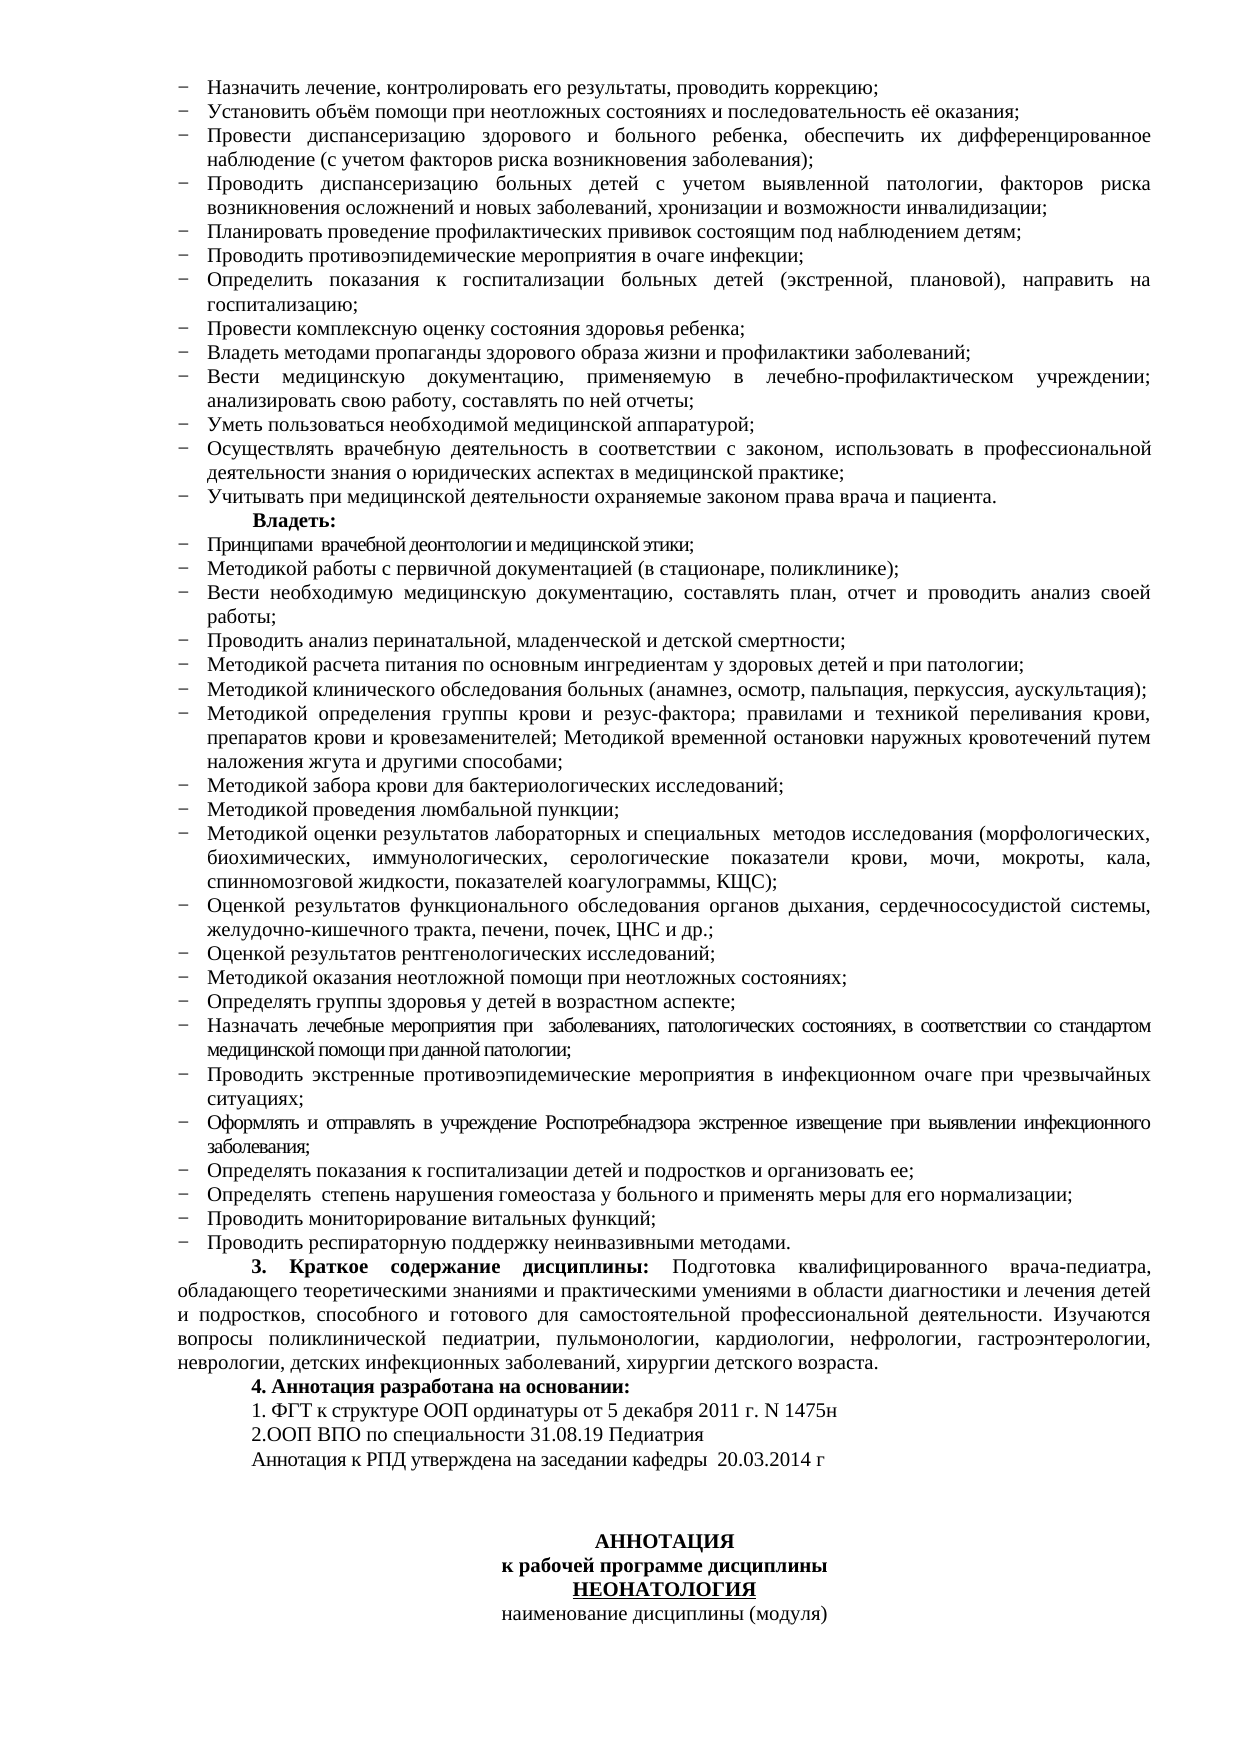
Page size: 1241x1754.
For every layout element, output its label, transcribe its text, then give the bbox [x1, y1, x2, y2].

list Методикой проведения люмбальной пункции; [177, 797, 1152, 821]
list Проводить противоэпидемические мероприятия в очаге инфекции; [177, 243, 1152, 267]
list Проводить мониторирование витальных функций; [177, 1206, 1152, 1230]
list Оценкой результатов функционального обследования органов дыхания, сердечнососудистой системы, желудочно-кишечного тракта, печени, почек, ЦНС и др.; [177, 893, 1152, 941]
text Аннотация к РПД утверждена на заседании кафедры 20.03.2014 г [177, 1446, 1152, 1471]
title 1. ФГТ к структуре ООП ординатуры от 5 декабря 2011 г. N 1475н [177, 1398, 1152, 1422]
list Определять степень нарушения гомеостаза у больного и применять меры для его нормализации; [177, 1182, 1152, 1206]
text АННОТАЦИЯ [177, 1529, 1152, 1553]
list Вести необходимую медицинскую документацию, составлять план, отчет и проводить анализ своей работы; [177, 580, 1152, 628]
text Владеть: [177, 508, 1152, 532]
list Проводить диспансеризацию больных детей с учетом выявленной патологии, факторов риска возникновения осложнений и новых заболеваний, хронизации и возможности инвалидизации; [177, 171, 1152, 219]
list Провести комплексную оценку состояния здоровья ребенка; [177, 316, 1152, 339]
text к рабочей программе дисциплины [177, 1553, 1152, 1577]
list Установить объём помощи при неотложных состояниях и последовательность её оказания; [177, 99, 1152, 123]
list Методикой оценки результатов лабораторных и специальных методов исследования (морфологических, биохимических, иммунологических, серологические показатели крови, мочи, мокроты, кала, спинномозговой жидкости, показателей коагулограммы, КЩС); [177, 821, 1152, 893]
list Определять группы здоровья у детей в возрастном аспекте; [177, 989, 1152, 1013]
list Назначать лечебные мероприятия при заболеваниях, патологических состояниях, в соответствии со стандартом медицинской помощи при данной патологии; [177, 1013, 1152, 1061]
list Провести диспансеризацию здорового и больного ребенка, обеспечить их дифференцированное наблюдение (с учетом факторов риска возникновения заболевания); [177, 123, 1152, 171]
list Методикой работы с первичной документацией (в стационаре, поликлинике); [177, 556, 1152, 580]
list Учитывать при медицинской деятельности охраняемые законом права врача и пациента. [177, 484, 1152, 508]
text 3. Краткое содержание дисциплины: Подготовка квалифицированного врача-педиатра, обладающего теоретическими знаниями и практическими умениями в области диагностики и лечения детей и подростков, способного и готового для самостоятельной профессиональной деятельности. Изучаются вопросы поликлинической педиатрии, пульмонологии, кардиологии, нефрологии, гастроэнтерологии, неврологии, детских инфекционных заболеваний, хирургии детского возраста. [177, 1254, 1152, 1374]
list Методикой забора крови для бактериологических исследований; [177, 773, 1152, 797]
list Проводить анализ перинатальной, младенческой и детской смертности; [177, 628, 1152, 652]
list Определить показания к госпитализации больных детей (экстренной, плановой), направить на госпитализацию; [177, 267, 1152, 316]
list Определять показания к госпитализации детей и подростков и организовать ее; [177, 1158, 1152, 1182]
text наименование дисциплины (модуля) [177, 1601, 1152, 1625]
list Оформлять и отправлять в учреждение Роспотребнадзора экстренное извещение при выявлении инфекционного заболевания; [177, 1109, 1152, 1158]
list Вести медицинскую документацию, применяемую в лечебно-профилактическом учреждении; анализировать свою работу, составлять по ней отчеты; [177, 364, 1152, 412]
list Методикой расчета питания по основным ингредиентам у здоровых детей и при патологии; [177, 652, 1152, 676]
list Назначить лечение, контролировать его результаты, проводить коррекцию; [177, 75, 1152, 99]
list Владеть методами пропаганды здорового образа жизни и профилактики заболеваний; [177, 339, 1152, 364]
text 4. Аннотация разработана на основании: [177, 1374, 1152, 1398]
text 2.ООП ВПО по специальности 31.08.19 Педиатрия [177, 1422, 1152, 1446]
list Методикой определения группы крови и резус-фактора; правилами и техникой переливания крови, препаратов крови и кровезаменителей; Методикой временной остановки наружных кровотечений путем наложения жгута и другими способами; [177, 701, 1152, 773]
list Проводить экстренные противоэпидемические мероприятия в инфекционном очаге при чрезвычайных ситуациях; [177, 1061, 1152, 1109]
list Планировать проведение профилактических прививок состоящим под наблюдением детям; [177, 219, 1152, 243]
list Оценкой результатов рентгенологических исследований; [177, 941, 1152, 965]
list Методикой клинического обследования больных (анамнез, осмотр, пальпация, перкуссия, аускультация); [177, 676, 1152, 701]
list Осуществлять врачебную деятельность в соответствии с законом, использовать в профессиональной деятельности знания о юридических аспектах в медицинской практике; [177, 436, 1152, 484]
list Проводить респираторную поддержку неинвазивными методами. [177, 1230, 1152, 1254]
text НЕОНАТОЛОГИЯ [177, 1577, 1152, 1601]
list Принципами врачебной деонтологии и медицинской этики; [177, 532, 1152, 556]
list Уметь пользоваться необходимой медицинской аппаратурой; [177, 412, 1152, 436]
list Методикой оказания неотложной помощи при неотложных состояниях; [177, 965, 1152, 989]
